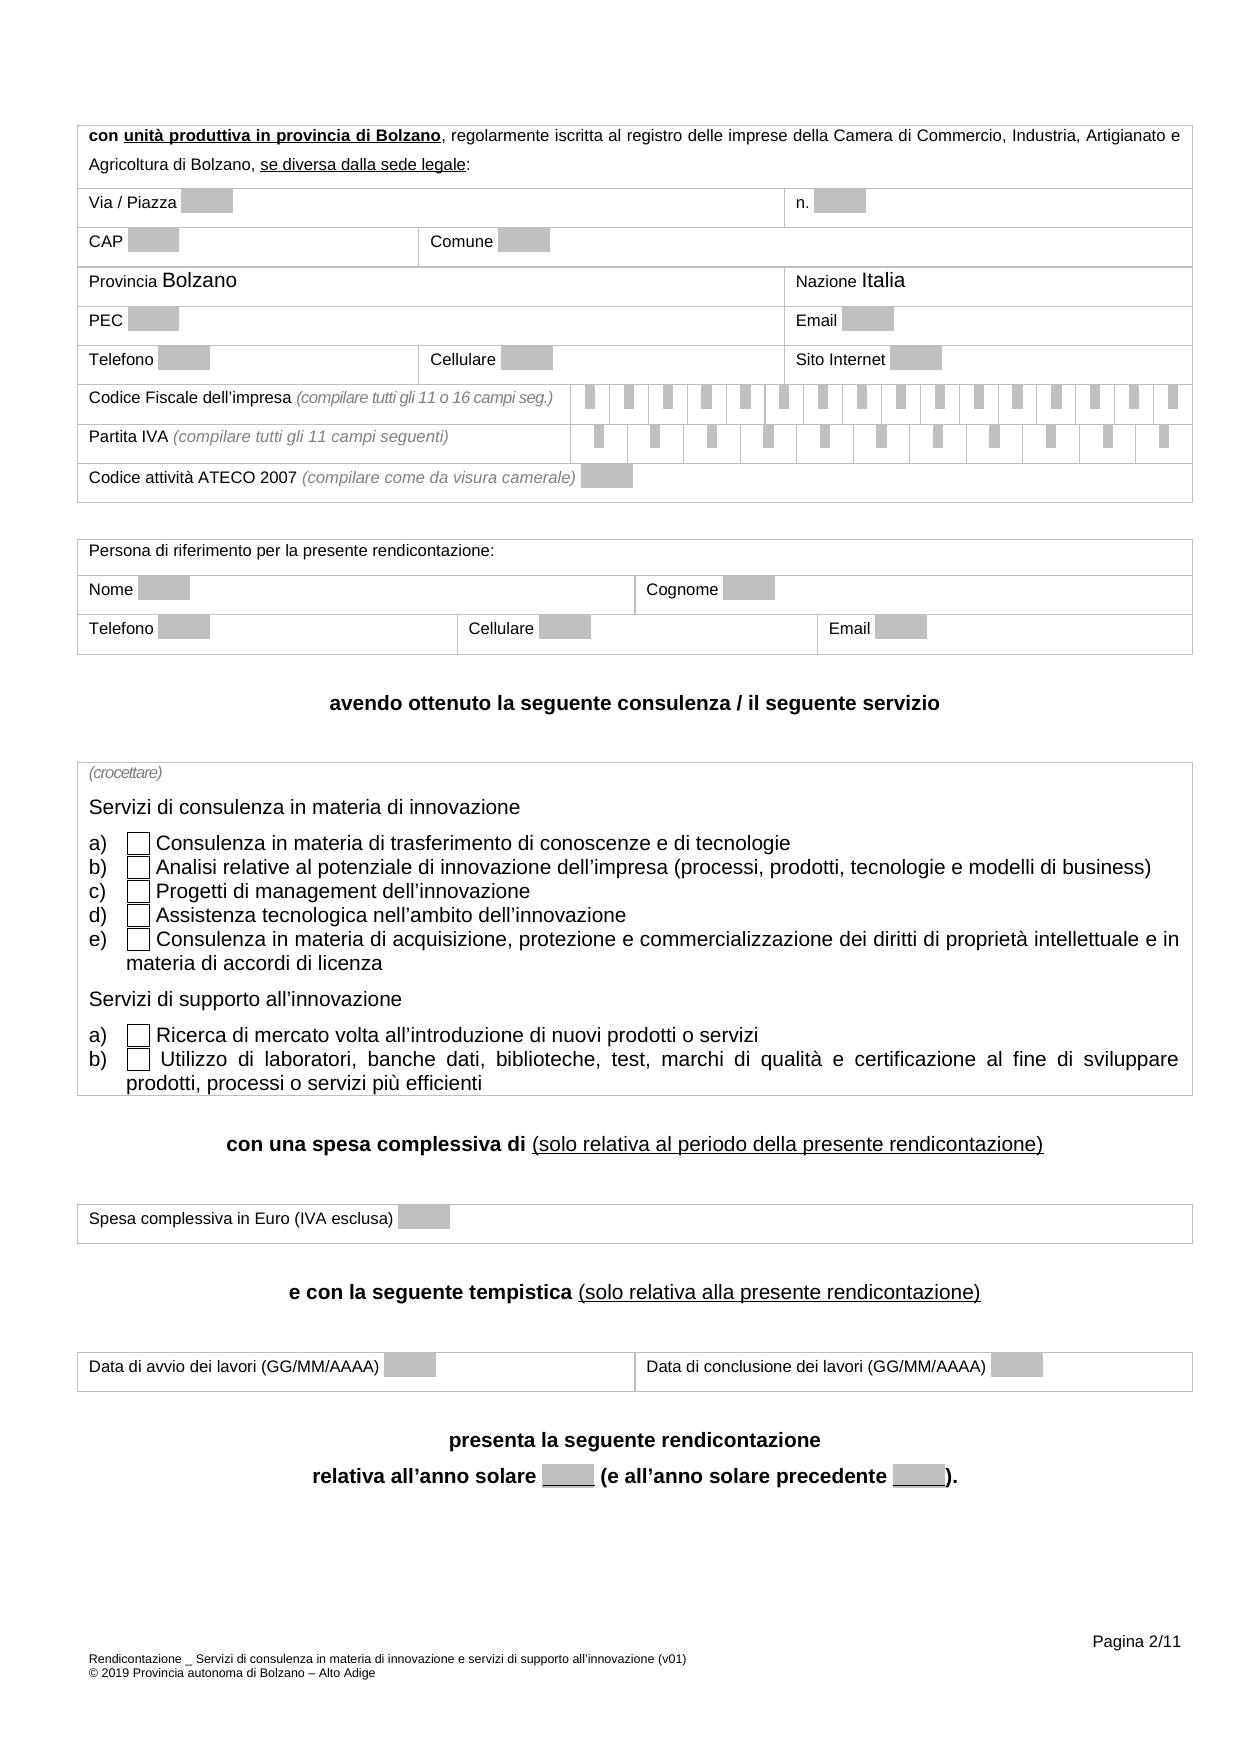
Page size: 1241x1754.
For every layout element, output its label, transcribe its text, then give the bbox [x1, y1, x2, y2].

table_cell Cellulare [458, 615, 817, 653]
table_cell Cellulare [419, 346, 784, 384]
table_cell Nazione Italia [785, 268, 1192, 306]
table_header Data di conclusione dei lavori (GG/MM/AAAA) [636, 1353, 1192, 1391]
table_cell [1023, 425, 1079, 463]
table_cell [78, 228, 418, 266]
table_header con unità produttiva in provincia di Bolzano, regolarmente iscritta al registro delle imprese della Camera di Commercio, Industria, Artigianato e Agricoltura di Bolzano, se diversa dalla sede legale: [78, 126, 1192, 188]
table_cell Codice Fiscale dell’impresa (compilare tutti gli 11 o 16 campi seg.) [78, 385, 570, 423]
table_cell [1154, 385, 1192, 423]
table_cell [854, 425, 909, 463]
table_cell Partita IVA (compilare tutti gli 11 campi seguenti) [78, 425, 570, 463]
text presenta la seguente rendicontazione [89, 1428, 1181, 1452]
table_cell Email [818, 615, 1192, 653]
text con una spesa complessiva di (solo relativa al periodo della presente rendicontazione) [89, 1132, 1181, 1156]
text relativa all’anno solare (e all’anno solare precedente ). [594, 1464, 893, 1488]
table_cell Nome [78, 576, 634, 614]
table_cell Codice attività ATECO 2007 (compilare come da visura camerale) [78, 464, 1192, 502]
table_cell Cognome [636, 576, 1192, 614]
table_header Data di avvio dei lavori (GG/MM/AAAA) [78, 1353, 634, 1391]
text relativa all’anno solare (e all’anno solare precedente ). [945, 1464, 1181, 1488]
table_cell Telefono [78, 346, 418, 384]
table_cell Telefono [78, 615, 457, 653]
table_cell [967, 425, 1022, 463]
table_cell [1115, 385, 1153, 423]
text relativa all’anno solare (e all’anno solare precedente ). [89, 1464, 542, 1488]
table_cell [628, 425, 683, 463]
text avendo ottenuto la seguente consulenza / il seguente servizio [89, 690, 1181, 714]
table_cell [797, 425, 853, 463]
table_cell [571, 425, 627, 463]
table_cell [960, 385, 998, 423]
text e con la seguente tempistica (solo relativa alla presente rendicontazione) [89, 1280, 1181, 1304]
table_cell [610, 385, 648, 423]
table_cell [1080, 425, 1135, 463]
table_cell n. [785, 189, 1192, 227]
table_cell [1076, 385, 1114, 423]
table_cell [741, 425, 796, 463]
table_cell [571, 385, 609, 423]
table_cell [649, 385, 687, 423]
table_cell [882, 385, 920, 423]
table_cell PEC [78, 307, 784, 345]
table_cell [910, 425, 966, 463]
table_header Spesa complessiva in Euro (IVA esclusa) [78, 1205, 1192, 1243]
table_header Persona di riferimento per la presente rendicontazione: [78, 540, 1192, 575]
table_cell [1136, 425, 1192, 463]
table_cell Sito Internet [785, 346, 1192, 384]
table_cell [684, 425, 740, 463]
table_cell [766, 385, 803, 423]
table_cell [727, 385, 764, 423]
table_cell [1037, 385, 1075, 423]
table_cell [804, 385, 842, 423]
table_cell [843, 385, 881, 423]
table_cell [999, 385, 1036, 423]
table_cell Comune [419, 228, 1192, 266]
table_header (crocettare) Servizi di consulenza in materia di innovazione Consulenza in materia di trasferimento di conoscenze e di tecnologie Analisi relative al potenziale di innovazione dell’impresa (processi, prodotti, tecnologie e modelli di business) Progetti di management dell’innovazione Assistenza tecnologica nell’ambito dell’innovazione Consulenza in materia di acquisizione, protezione e commercializzazione dei diritti di proprietà intellettuale e in materia di accordi di licenza Servizi di supporto all’innovazione Ricerca di mercato volta all’introduzione di nuovi prodotti o servizi Utilizzo di laboratori, banche dati, biblioteche, test, marchi di qualità e certificazione al fine di sviluppare prodotti, processi o servizi più efficienti [78, 763, 1192, 1095]
table_cell [688, 385, 726, 423]
table_cell Via / Piazza [78, 189, 784, 227]
table_cell [921, 385, 959, 423]
table_cell Provincia Bolzano [78, 268, 784, 306]
table_cell Email [785, 307, 1192, 345]
